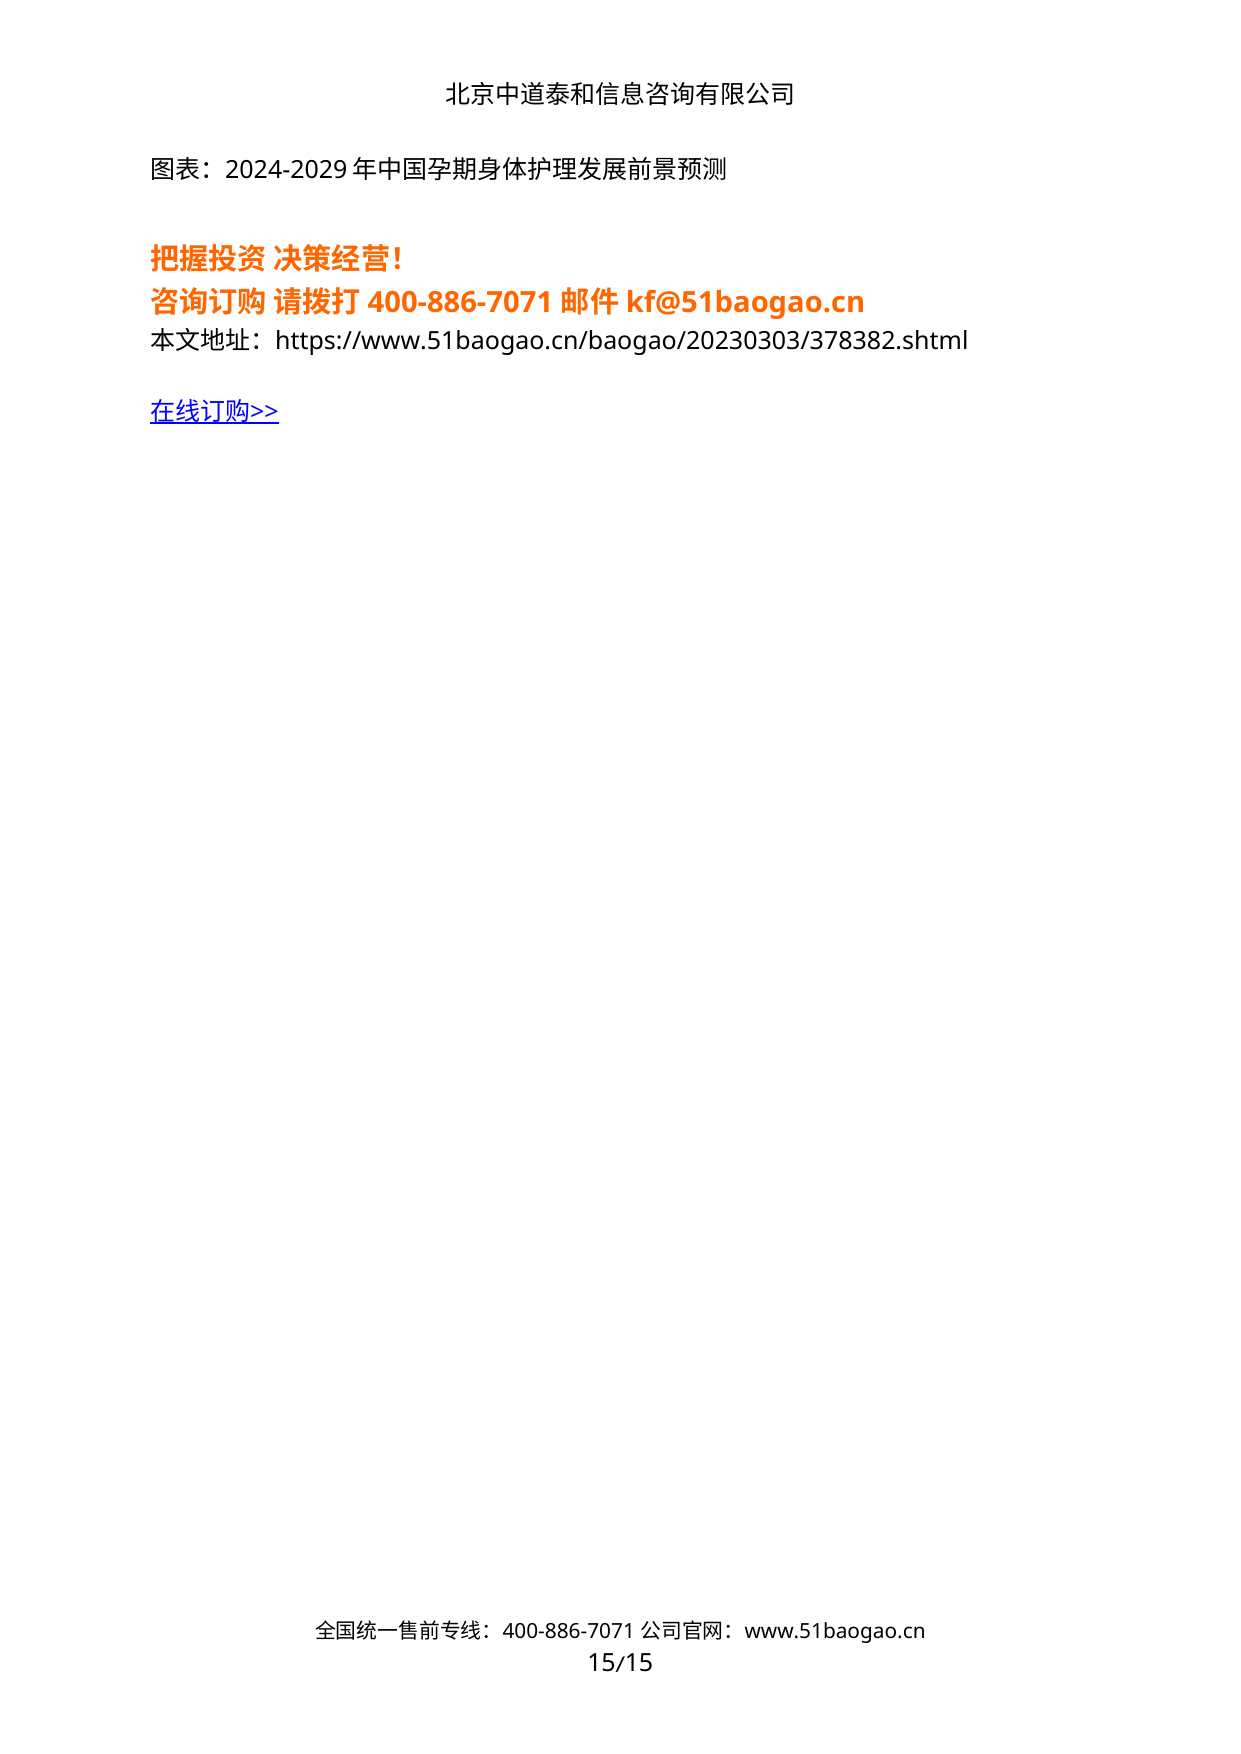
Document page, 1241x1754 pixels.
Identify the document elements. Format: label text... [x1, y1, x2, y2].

text 在线订购>> [150, 357, 1090, 427]
text 把握投资 决策经营！咨询订购 请拨打 400-886-7071 邮件 kf@51baogao.cn本文地址：https://www.51baogao.cn/baogao/20230303/378382.shtml [150, 202, 1090, 357]
text 图表：2024-2029年中国孕期身体护理发展前景预测 [150, 150, 1090, 186]
